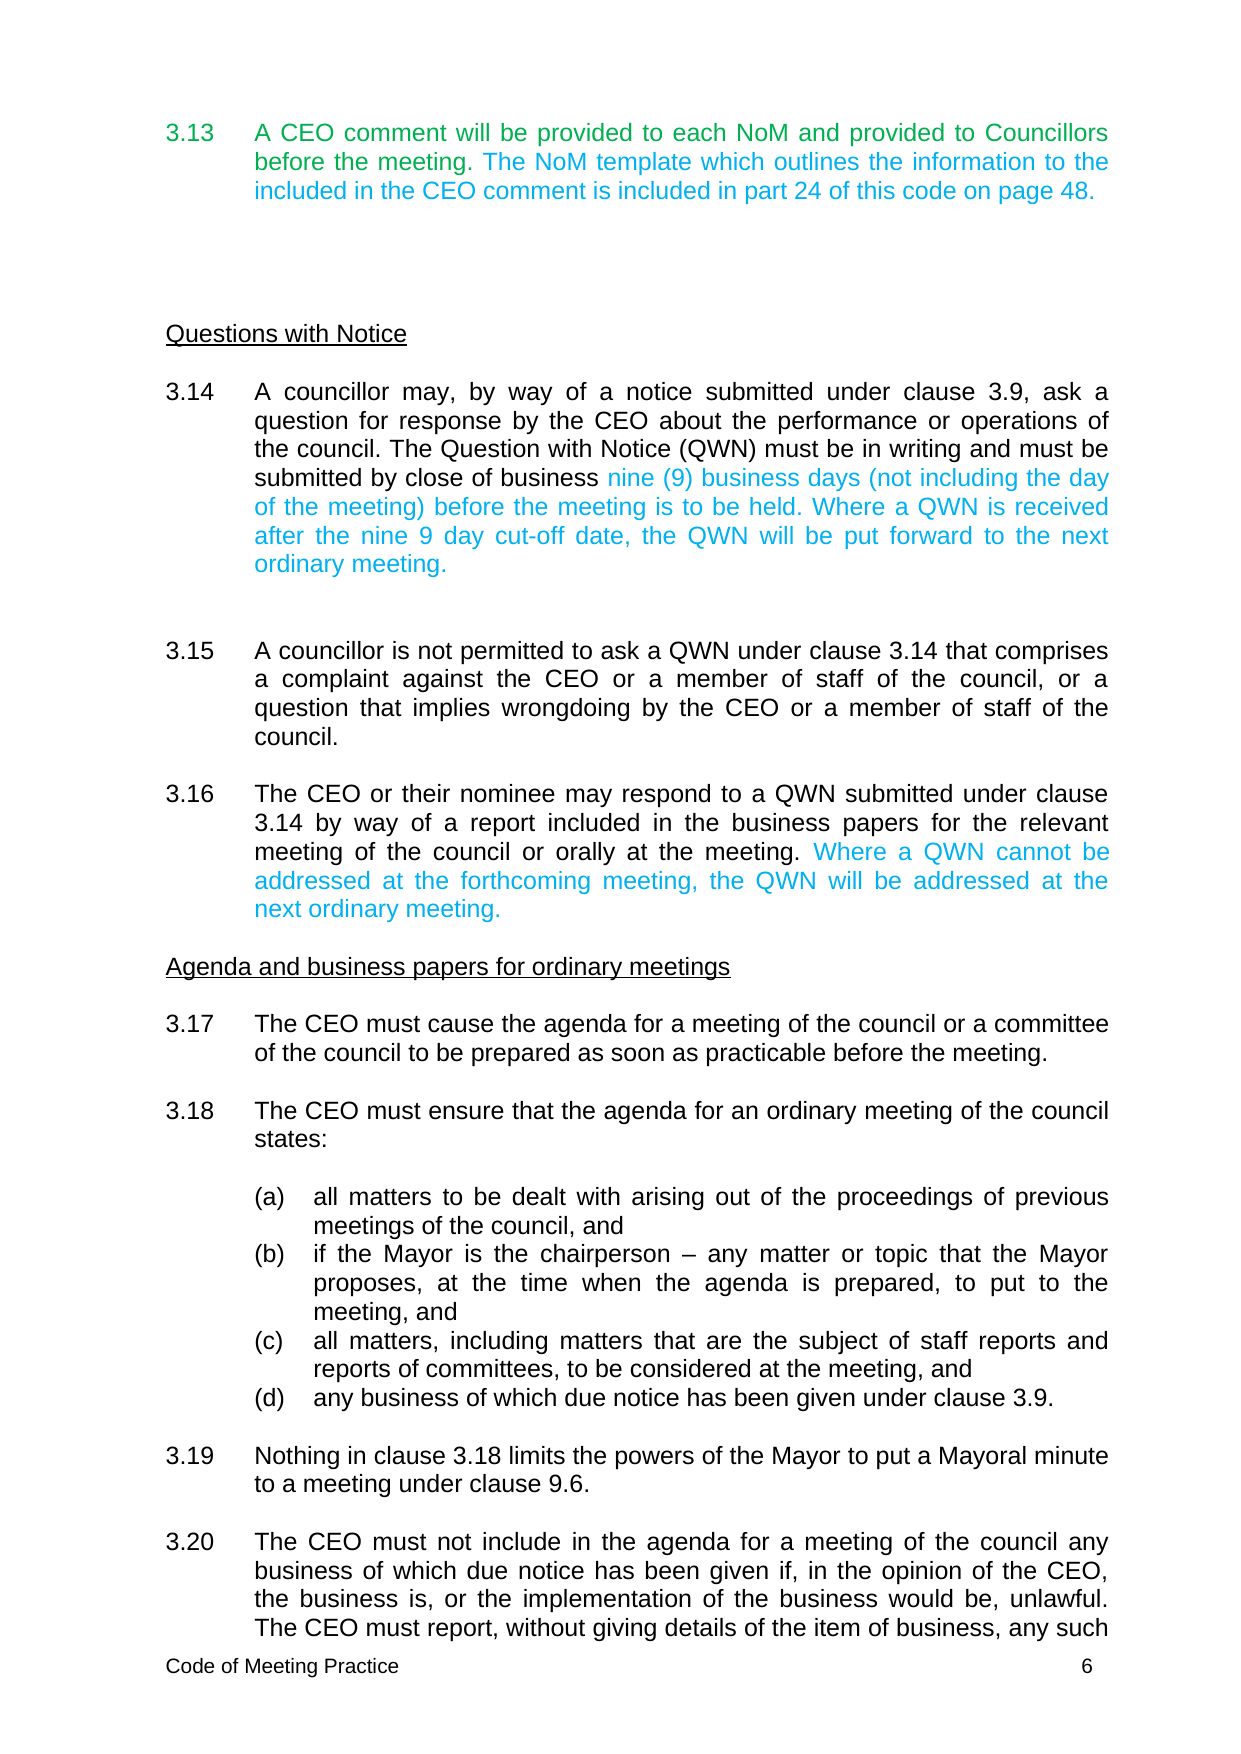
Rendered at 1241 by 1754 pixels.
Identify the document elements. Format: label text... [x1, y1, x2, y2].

text 3.13 A CEO comment will be provided to each NoM and provided to Councillors before the meeting. The NoM template which outlines the information to the included in the CEO comment is included in part 24 of this code on page 48. [165, 118, 1110, 204]
text 3.19 Nothing in clause 3.18 limits the powers of the Mayor to put a Mayoral minute to a meeting under clause 9.6. [165, 1441, 1111, 1498]
text 3.16 The CEO or their nominee may respond to a QWN submitted under clause 3.14 by way of a report included in the business papers for the relevant meeting of the council or orally at the meeting. Where a QWN cannot be addressed at the forthcoming meeting, the QWN will be addressed at the next ordinary meeting. [165, 779, 1110, 923]
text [165, 1527, 1111, 1642]
text 3.18 The CEO must ensure that the agenda for an ordinary meeting of the council states: [165, 1096, 1110, 1153]
text (b) if the Mayor is the chairperson – any matter or topic that the Mayor proposes, at the time when the agenda is prepared, to put to the meeting, and [254, 1239, 1110, 1326]
text 3.14 A councillor may, by way of a notice submitted under clause 3.9, ask a question for response by the CEO about the performance or operations of the council. The Question with Notice (QWN) must be in writing and must be submitted by close of business nine (9) business days (not including the day of the meeting) before the meeting is to be held. Where a QWN is received after the nine 9 day cut-off date, the QWN will be put forward to the next ordinary meeting. [165, 377, 1110, 578]
text (d) any business of which due notice has been given under clause 3.9. [254, 1383, 1110, 1412]
text (c) all matters, including matters that are the subject of staff reports and reports of committees, to be considered at the meeting, and [254, 1326, 1110, 1383]
text 3.17 The CEO must cause the agenda for a meeting of the council or a committee of the council to be prepared as soon as practicable before the meeting. [165, 1009, 1110, 1067]
text 3.15 A councillor is not permitted to ask a QWN under clause 3.14 that comprises a complaint against the CEO or a member of staff of the council, or a question that implies wrongdoing by the CEO or a member of staff of the council. [165, 636, 1110, 751]
text Agenda and business papers for ordinary meetings [165, 952, 1110, 981]
text (a) all matters to be dealt with arising out of the proceedings of previous meetings of the council, and [254, 1182, 1110, 1239]
text Questions with Notice [165, 319, 1110, 348]
